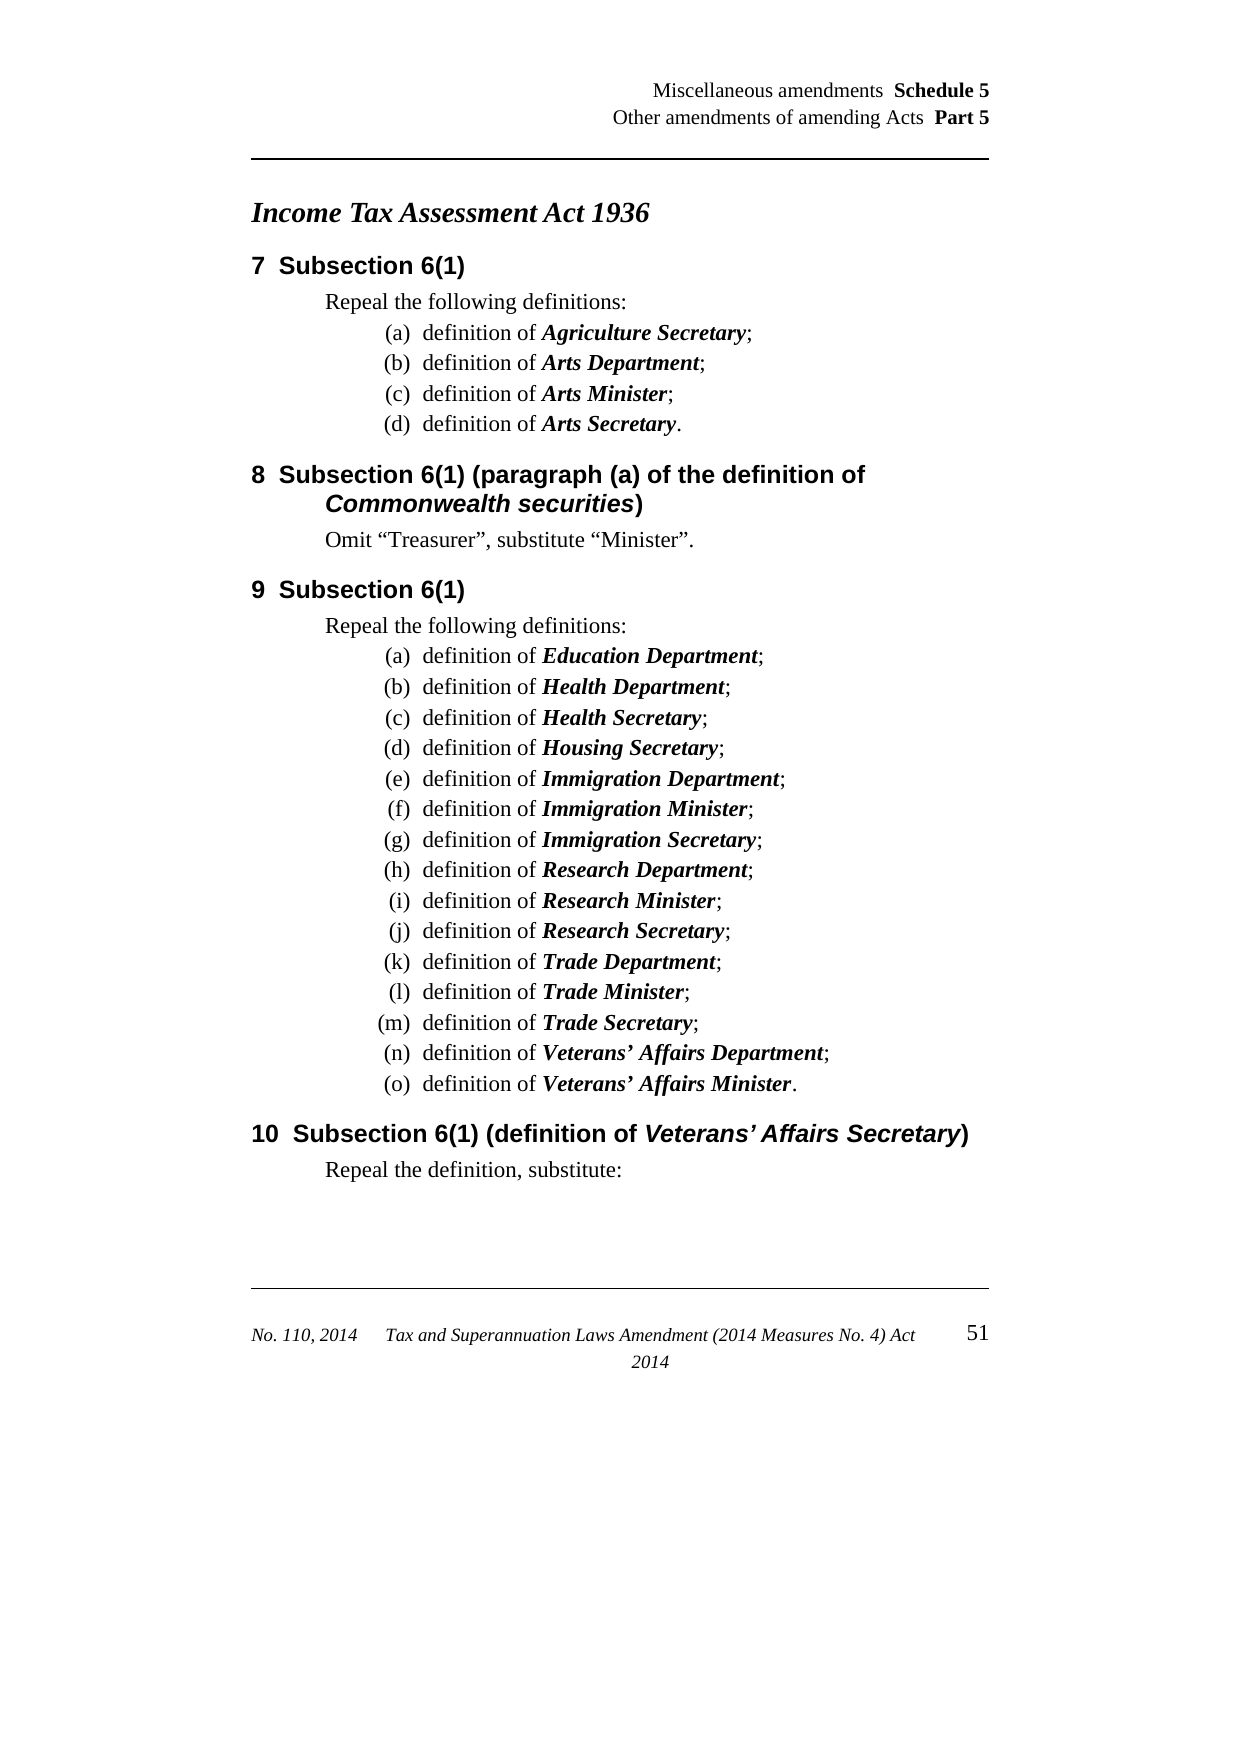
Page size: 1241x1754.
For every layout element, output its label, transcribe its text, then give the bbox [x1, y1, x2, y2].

text 7 Subsection 6(1) [251, 251, 989, 280]
text (g) definition of Immigration Secretary; [251, 826, 989, 852]
text (c) definition of Arts Minister; [251, 380, 989, 406]
text (o) definition of Veterans’ Affairs Minister. [251, 1070, 989, 1096]
text Repeal the definition, substitute: [325, 1156, 989, 1182]
text (h) definition of Research Department; [251, 856, 989, 882]
text (a) definition of Agriculture Secretary; [251, 319, 989, 345]
text (c) definition of Health Secretary; [251, 703, 989, 730]
text (d) definition of Arts Secretary. [251, 411, 989, 437]
text Repeal the following definitions: [325, 612, 989, 638]
text (d) definition of Housing Secretary; [251, 734, 989, 760]
text (j) definition of Research Secretary; [251, 917, 989, 943]
text (b) definition of Health Department; [251, 673, 989, 699]
text (e) definition of Immigration Department; [251, 764, 989, 791]
text 8 Subsection 6(1) (paragraph (a) of the definition of Commonwealth securities) [251, 460, 989, 517]
text (k) definition of Trade Department; [251, 948, 989, 974]
text (n) definition of Veterans’ Affairs Department; [251, 1039, 989, 1066]
text (b) definition of Arts Department; [251, 349, 989, 376]
text (l) definition of Trade Minister; [251, 978, 989, 1004]
text Repeal the following definitions: [325, 288, 989, 315]
text Income Tax Assessment Act 1936 [251, 195, 989, 228]
text 9 Subsection 6(1) [251, 575, 989, 604]
text (i) definition of Research Minister; [251, 887, 989, 913]
text (a) definition of Education Department; [251, 642, 989, 669]
text Omit “Treasurer”, substitute “Minister”. [325, 526, 989, 552]
text 10 Subsection 6(1) (definition of Veterans’ Affairs Secretary) [251, 1119, 989, 1148]
text (m) definition of Trade Secretary; [251, 1009, 989, 1035]
text (f) definition of Immigration Minister; [251, 795, 989, 821]
